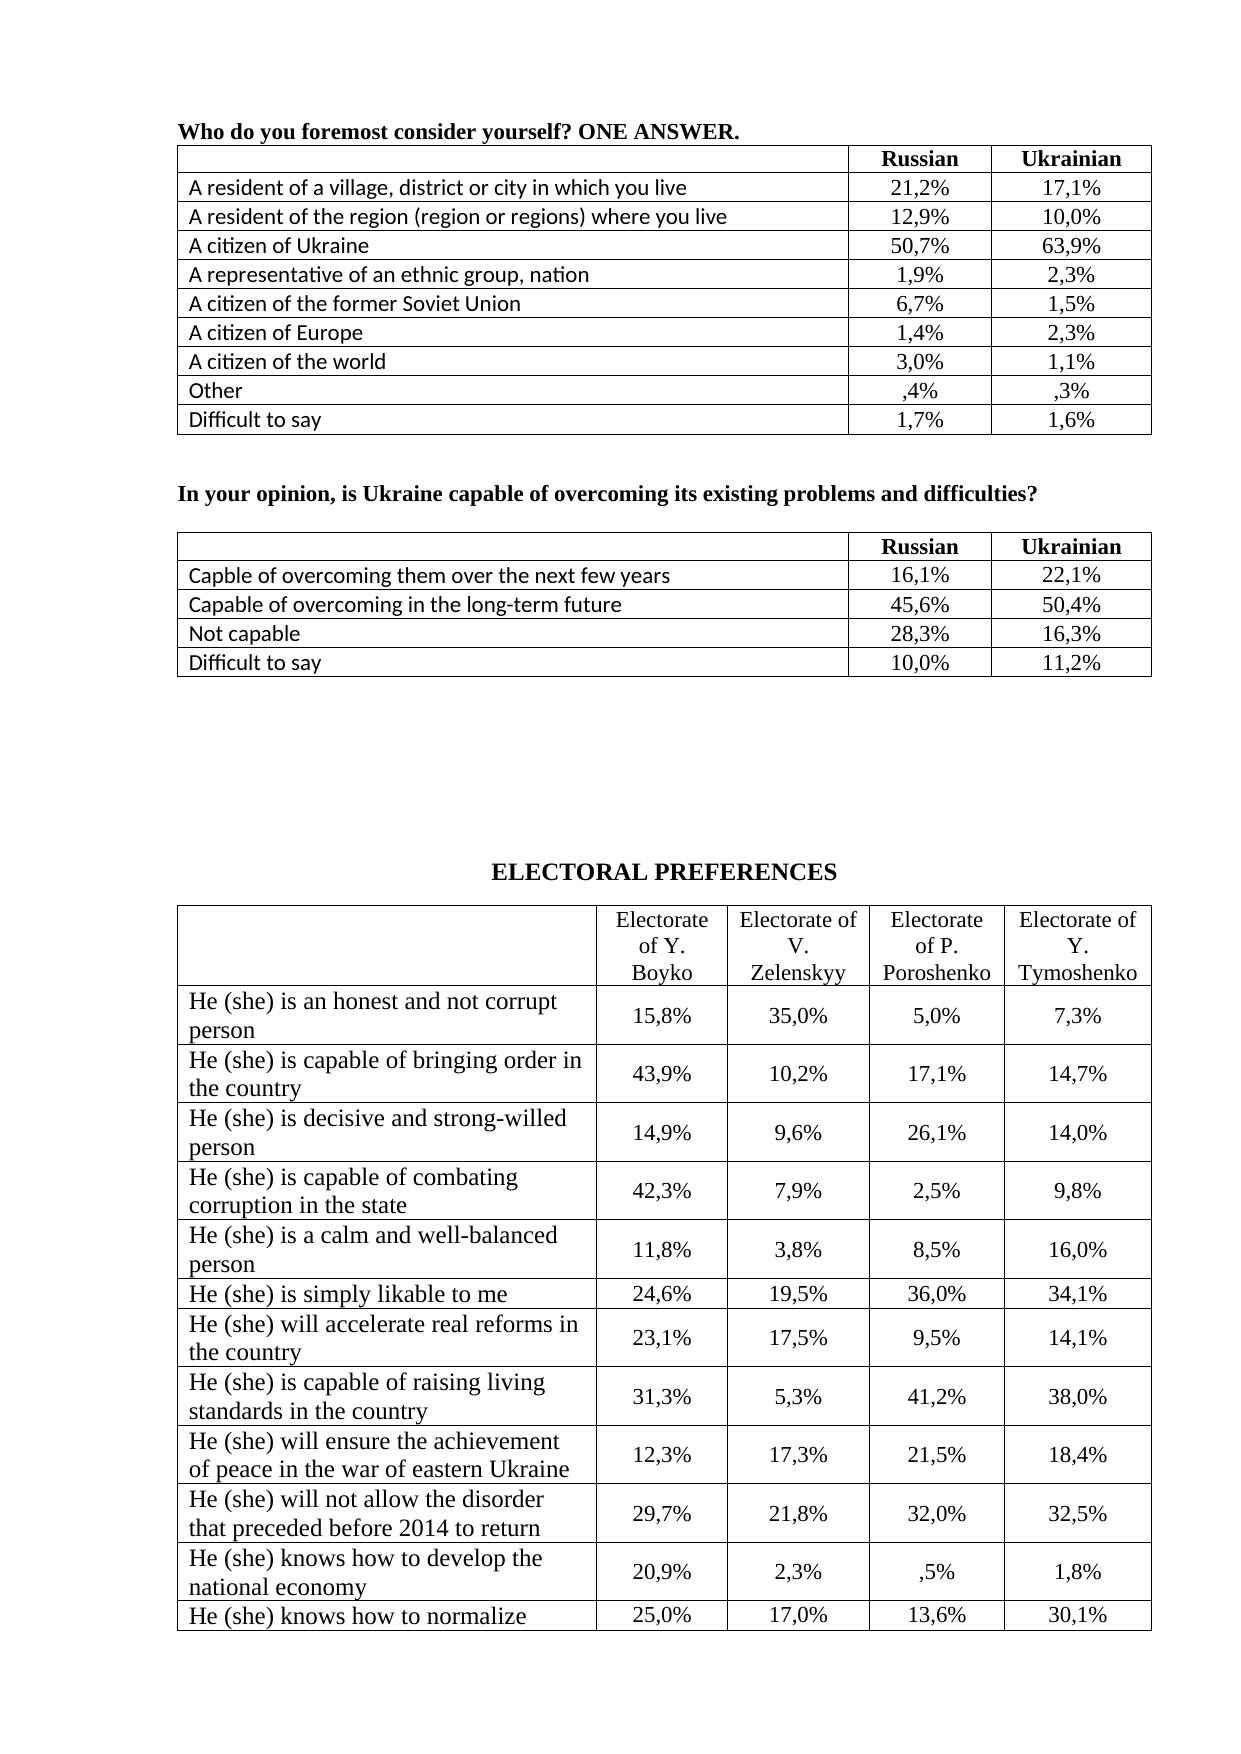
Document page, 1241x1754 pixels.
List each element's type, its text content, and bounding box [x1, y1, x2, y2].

table_cell 17,1% [992, 173, 1151, 201]
table_cell A citizen of the world [178, 347, 848, 375]
table_header Ukrainian [992, 146, 1151, 172]
table_cell 43,9% [597, 1045, 727, 1102]
table_cell A resident of the region (region or regions) where you live [178, 202, 848, 230]
table_cell 1,8% [1005, 1543, 1151, 1600]
table_cell A citizen of Europe [178, 318, 848, 346]
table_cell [178, 1601, 596, 1630]
table_cell 63,9% [992, 231, 1151, 259]
table_cell A representative of an ethnic group, nation [178, 260, 848, 288]
table_cell 1,6% [992, 405, 1151, 433]
table_cell 25,0% [597, 1601, 727, 1630]
table_cell 15,8% [597, 986, 727, 1044]
table_cell He (she) is an honest and not corrupt person [178, 986, 596, 1044]
table_cell 41,2% [870, 1367, 1004, 1425]
table_cell 35,0% [728, 986, 869, 1044]
table_cell 17,5% [728, 1309, 869, 1366]
table_cell 14,7% [1005, 1045, 1151, 1102]
table_cell 38,0% [1005, 1367, 1151, 1425]
table_cell 28,3% [849, 619, 991, 647]
table_cell 10,0% [992, 202, 1151, 230]
table_cell ,5% [870, 1543, 1004, 1600]
table_cell 26,1% [870, 1103, 1004, 1161]
table_cell 19,5% [728, 1279, 869, 1308]
table_cell 21,5% [870, 1426, 1004, 1483]
table_cell 7,9% [728, 1162, 869, 1219]
table_cell 1,9% [849, 260, 991, 288]
table_header [178, 906, 596, 985]
table_header [178, 533, 848, 560]
table_cell 13,6% [870, 1601, 1004, 1630]
table_cell 22,1% [992, 561, 1151, 589]
table_cell ,4% [849, 376, 991, 404]
table_cell 1,4% [849, 318, 991, 346]
table_cell 5,3% [728, 1367, 869, 1425]
table_cell 14,9% [597, 1103, 727, 1161]
table_header Electorate of P. Poroshenko [870, 906, 1004, 985]
table_cell 31,3% [597, 1367, 727, 1425]
table_cell 32,0% [870, 1484, 1004, 1542]
table_cell A citizen of Ukraine [178, 231, 848, 259]
table_cell 2,3% [728, 1543, 869, 1600]
table_cell 2,5% [870, 1162, 1004, 1219]
table_cell 1,1% [992, 347, 1151, 375]
table_cell 32,5% [1005, 1484, 1151, 1542]
table_cell Difficult to say [178, 405, 848, 433]
table_header Electorate of Y. Tymoshenko [1005, 906, 1151, 985]
table_cell 50,4% [992, 590, 1151, 618]
table_cell 21,8% [728, 1484, 869, 1542]
table_cell 10,2% [728, 1045, 869, 1102]
table_cell ,3% [992, 376, 1151, 404]
table_cell 24,6% [597, 1279, 727, 1308]
table_cell 16,1% [849, 561, 991, 589]
table_header Ukrainian [992, 533, 1151, 560]
table_cell 1,5% [992, 289, 1151, 317]
table_cell 7,3% [1005, 986, 1151, 1044]
table_header [178, 146, 848, 172]
table_cell 17,0% [728, 1601, 869, 1630]
table_cell Other [178, 376, 848, 404]
table_cell 45,6% [849, 590, 991, 618]
text In your opinion, is Ukraine capable of overcoming its existing problems and difficulties? [177, 479, 1152, 506]
table_cell 14,1% [1005, 1309, 1151, 1366]
table_cell 23,1% [597, 1309, 727, 1366]
table_cell 34,1% [1005, 1279, 1151, 1308]
table_cell 21,2% [849, 173, 991, 201]
table_cell 20,9% [597, 1543, 727, 1600]
table_cell He (she) is capable of bringing order in the country [178, 1045, 596, 1102]
table_cell 16,0% [1005, 1220, 1151, 1278]
table_cell 2,3% [992, 260, 1151, 288]
table_cell He (she) knows how to develop the national economy [178, 1543, 596, 1600]
table_cell A resident of a village, district or city in which you live [178, 173, 848, 201]
table_cell 3,0% [849, 347, 991, 375]
table_cell 29,7% [597, 1484, 727, 1542]
table_cell Capble of overcoming them over the next few years [178, 561, 848, 589]
table_cell Capable of overcoming in the long-term future [178, 590, 848, 618]
table_cell 6,7% [849, 289, 991, 317]
table_cell A citizen of the former Soviet Union [178, 289, 848, 317]
table_cell 17,1% [870, 1045, 1004, 1102]
table_cell 11,8% [597, 1220, 727, 1278]
table_cell 10,0% [849, 648, 991, 676]
table_cell 36,0% [870, 1279, 1004, 1308]
table_cell 9,5% [870, 1309, 1004, 1366]
table_cell 17,3% [728, 1426, 869, 1483]
table_cell 2,3% [992, 318, 1151, 346]
table_cell He (she) is capable of combating corruption in the state [178, 1162, 596, 1219]
table_cell Not capable [178, 619, 848, 647]
table_cell Difficult to say [178, 648, 848, 676]
table_cell He (she) will ensure the achievement of peace in the war of eastern Ukraine [178, 1426, 596, 1483]
table_cell He (she) is capable of raising living standards in the country [178, 1367, 596, 1425]
table_cell 30,1% [1005, 1601, 1151, 1630]
table_cell 18,4% [1005, 1426, 1151, 1483]
table_cell He (she) will not allow the disorder that preceded before 2014 to return [178, 1484, 596, 1542]
text Who do you foremost consider yourself? ONE ANSWER. [177, 118, 1152, 144]
table_cell 12,3% [597, 1426, 727, 1483]
table_cell 9,8% [1005, 1162, 1151, 1219]
table_cell He (she) is decisive and strong-willed person [178, 1103, 596, 1161]
table_cell 11,2% [992, 648, 1151, 676]
table_cell 1,7% [849, 405, 991, 433]
table_header Russian [849, 146, 991, 172]
table_cell 16,3% [992, 619, 1151, 647]
table_cell 8,5% [870, 1220, 1004, 1278]
table_cell 9,6% [728, 1103, 869, 1161]
table_cell 50,7% [849, 231, 991, 259]
table_header Electorate of V. Zelenskyy [728, 906, 869, 985]
table_cell 5,0% [870, 986, 1004, 1044]
table_cell He (she) is a calm and well-balanced person [178, 1220, 596, 1278]
table_cell 3,8% [728, 1220, 869, 1278]
table_cell He (she) is simply likable to me [178, 1279, 596, 1308]
text ELECTORAL PREFERENCES [177, 857, 1152, 886]
table_cell 42,3% [597, 1162, 727, 1219]
table_header Russian [849, 533, 991, 560]
table_cell 14,0% [1005, 1103, 1151, 1161]
table_cell 12,9% [849, 202, 991, 230]
table_header Electorate of Y. Boyko [597, 906, 727, 985]
table_cell He (she) will accelerate real reforms in the country [178, 1309, 596, 1366]
